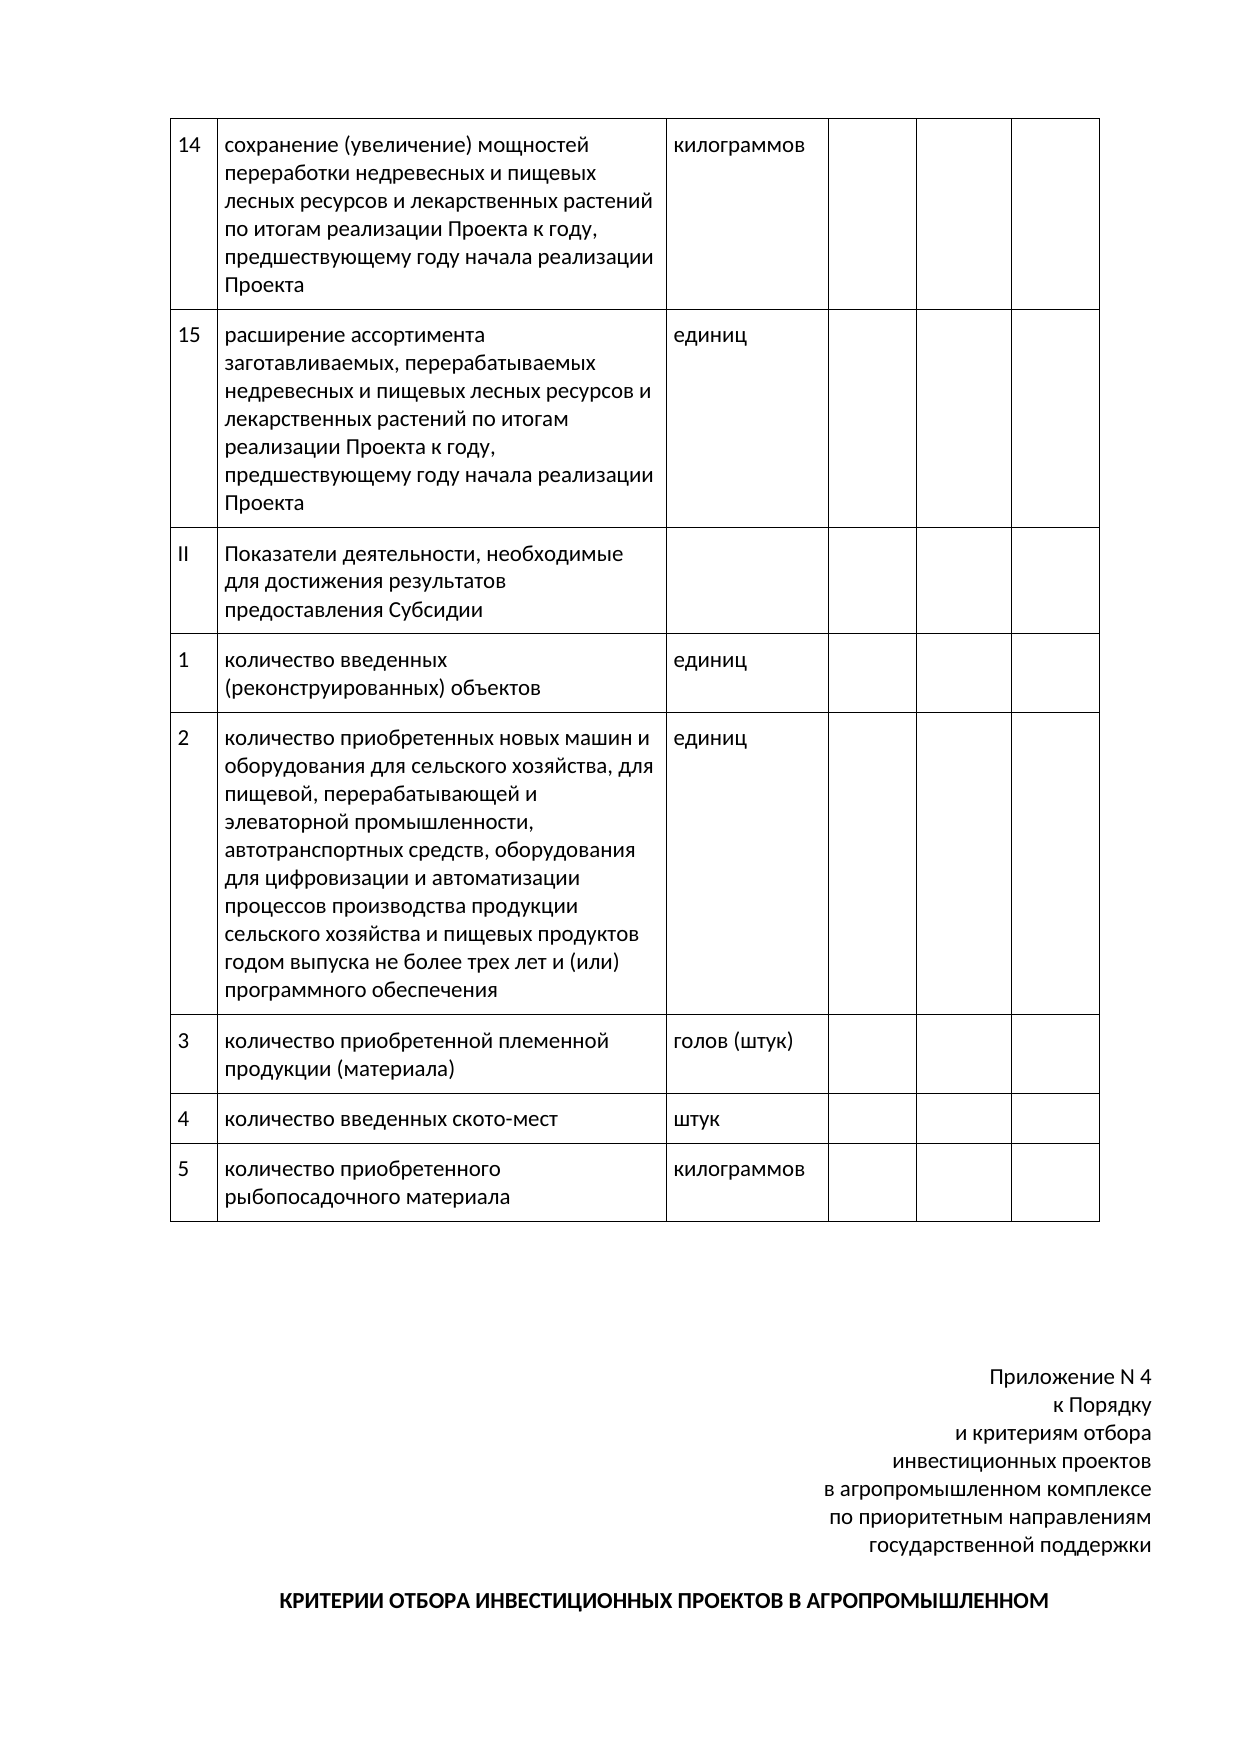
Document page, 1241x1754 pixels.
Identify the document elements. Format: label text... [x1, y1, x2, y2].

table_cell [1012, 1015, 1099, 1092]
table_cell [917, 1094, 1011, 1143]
text инвестиционных проектов [177, 1446, 1152, 1474]
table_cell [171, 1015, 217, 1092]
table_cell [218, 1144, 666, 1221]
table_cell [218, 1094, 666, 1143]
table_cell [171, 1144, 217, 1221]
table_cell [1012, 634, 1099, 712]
text и критериям отбора [177, 1418, 1152, 1446]
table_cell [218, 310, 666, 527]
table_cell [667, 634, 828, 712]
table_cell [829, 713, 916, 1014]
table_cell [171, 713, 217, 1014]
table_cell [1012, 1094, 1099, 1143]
text по приоритетным направлениям [177, 1502, 1152, 1530]
text к Порядку [177, 1390, 1152, 1418]
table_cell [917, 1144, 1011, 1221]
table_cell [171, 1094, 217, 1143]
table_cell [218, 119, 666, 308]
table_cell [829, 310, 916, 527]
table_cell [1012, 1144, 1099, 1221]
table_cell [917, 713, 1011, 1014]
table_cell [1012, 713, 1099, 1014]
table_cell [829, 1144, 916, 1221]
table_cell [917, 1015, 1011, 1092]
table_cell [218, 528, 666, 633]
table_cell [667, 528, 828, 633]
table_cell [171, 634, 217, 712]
text государственной поддержки [177, 1530, 1152, 1558]
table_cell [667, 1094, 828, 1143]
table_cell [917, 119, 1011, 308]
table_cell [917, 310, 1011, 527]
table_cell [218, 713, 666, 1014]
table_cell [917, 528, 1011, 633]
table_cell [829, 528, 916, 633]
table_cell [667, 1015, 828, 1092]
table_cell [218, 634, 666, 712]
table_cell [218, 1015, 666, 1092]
text в агропромышленном комплексе [177, 1474, 1152, 1502]
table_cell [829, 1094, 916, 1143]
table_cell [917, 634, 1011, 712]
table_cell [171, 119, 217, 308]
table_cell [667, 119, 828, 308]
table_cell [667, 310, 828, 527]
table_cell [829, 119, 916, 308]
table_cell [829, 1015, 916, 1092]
text Приложение N 4 [177, 1362, 1152, 1390]
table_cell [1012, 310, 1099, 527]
title КРИТЕРИИ ОТБОРА ИНВЕСТИЦИОННЫХ ПРОЕКТОВ В АГРОПРОМЫШЛЕННОМ [177, 1586, 1152, 1614]
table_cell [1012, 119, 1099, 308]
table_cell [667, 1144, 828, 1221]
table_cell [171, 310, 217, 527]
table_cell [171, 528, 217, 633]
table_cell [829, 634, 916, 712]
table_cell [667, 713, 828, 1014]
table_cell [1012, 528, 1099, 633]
